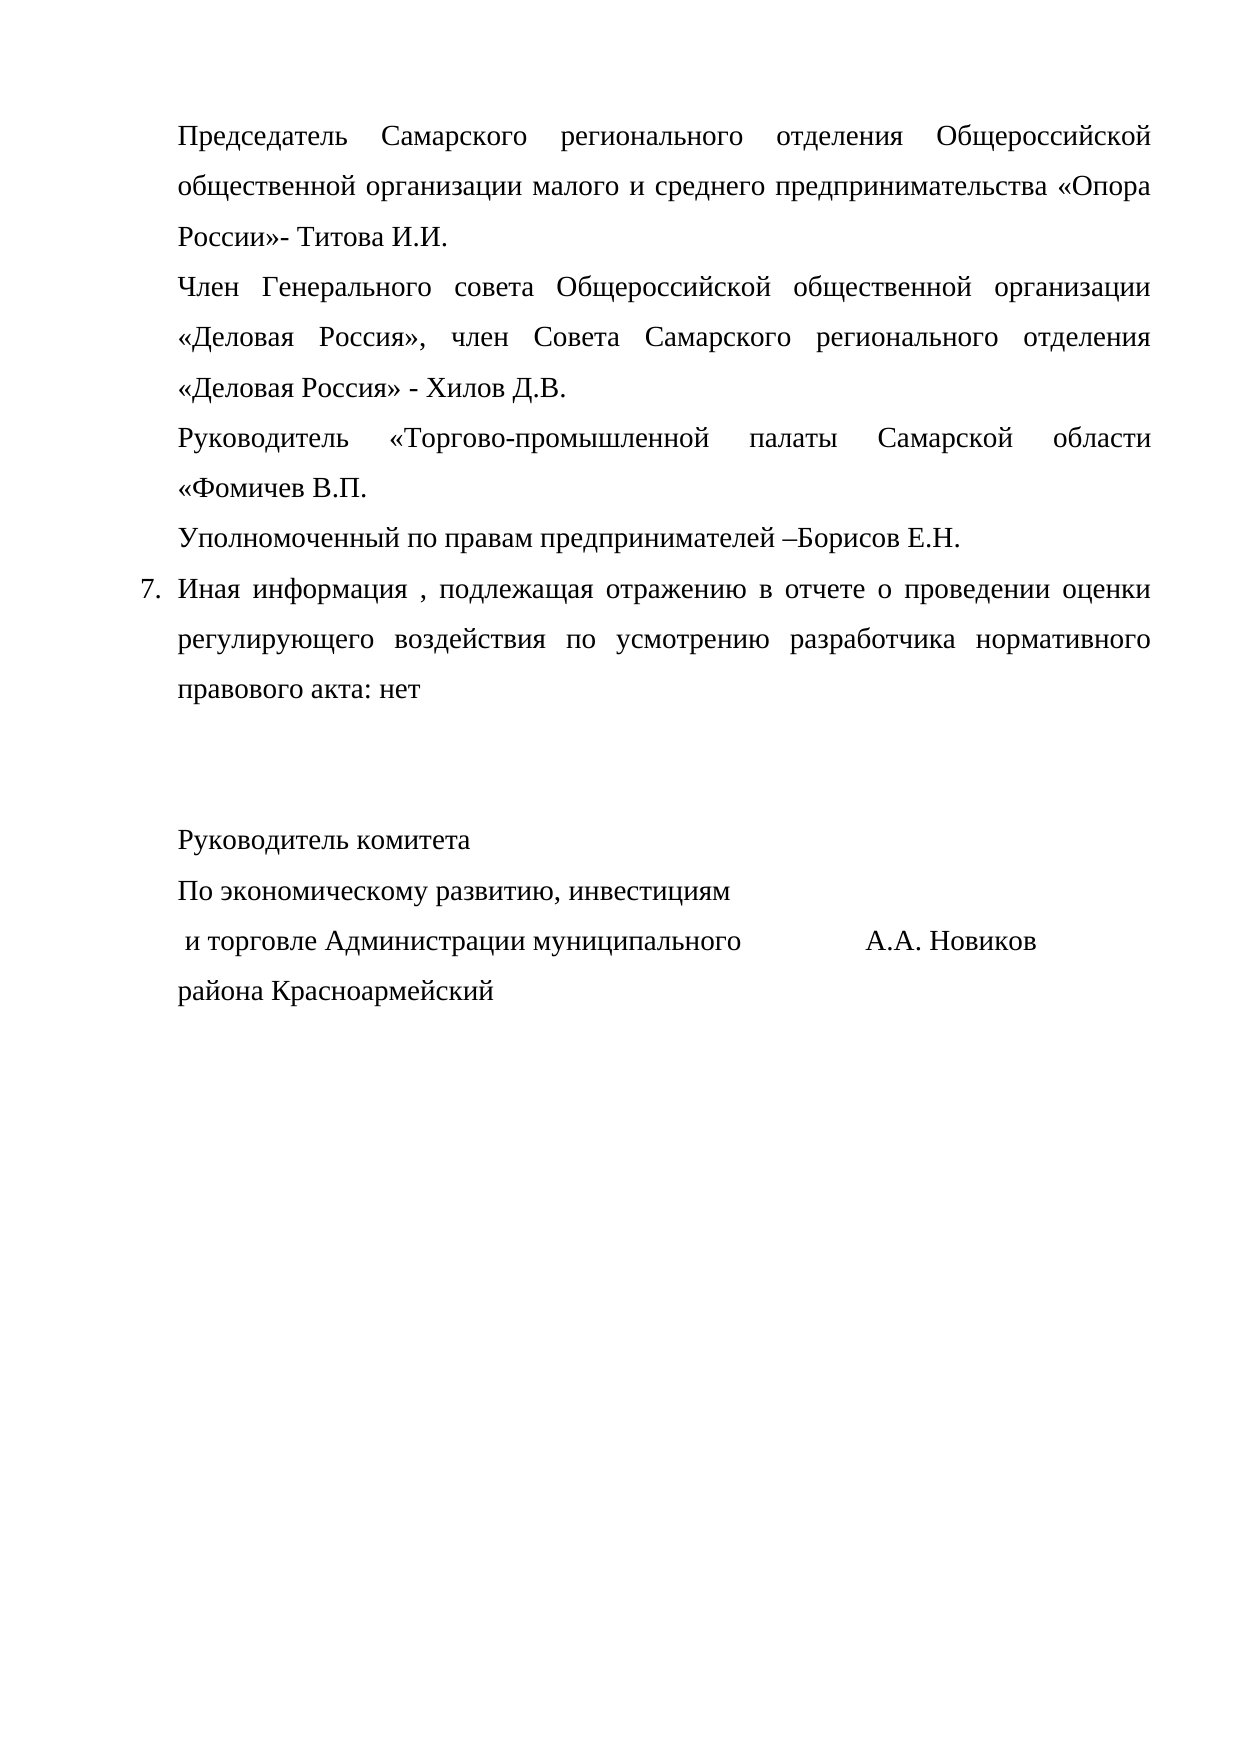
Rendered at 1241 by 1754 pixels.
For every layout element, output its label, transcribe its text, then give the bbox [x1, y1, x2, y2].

list Руководитель комитета [177, 822, 1152, 856]
list Член Генерального совета Общероссийской общественной организации «Деловая Россия», член Совета Самарского регионального отделения «Деловая Россия» - Хилов Д.В. [177, 269, 1152, 403]
list Иная информация , подлежащая отражению в отчете о проведении оценки регулирующего воздействия по усмотрению разработчика нормативного правового акта: нет [140, 571, 1152, 705]
list Руководитель «Торгово-промышленной палаты Самарской области «Фомичев В.П. [177, 420, 1152, 504]
list Председатель Самарского регионального отделения Общероссийской общественной организации малого и среднего предпринимательства «Опора России»- Титова И.И. [177, 118, 1152, 252]
list По экономическому развитию, инвестициям [177, 873, 1152, 906]
list Уполномоченный по правам предпринимателей –Борисов Е.Н. [177, 521, 1152, 554]
list и торговле Администрации муниципального А.А. Новиков [177, 923, 1152, 957]
list района Красноармейский [177, 973, 1152, 1007]
